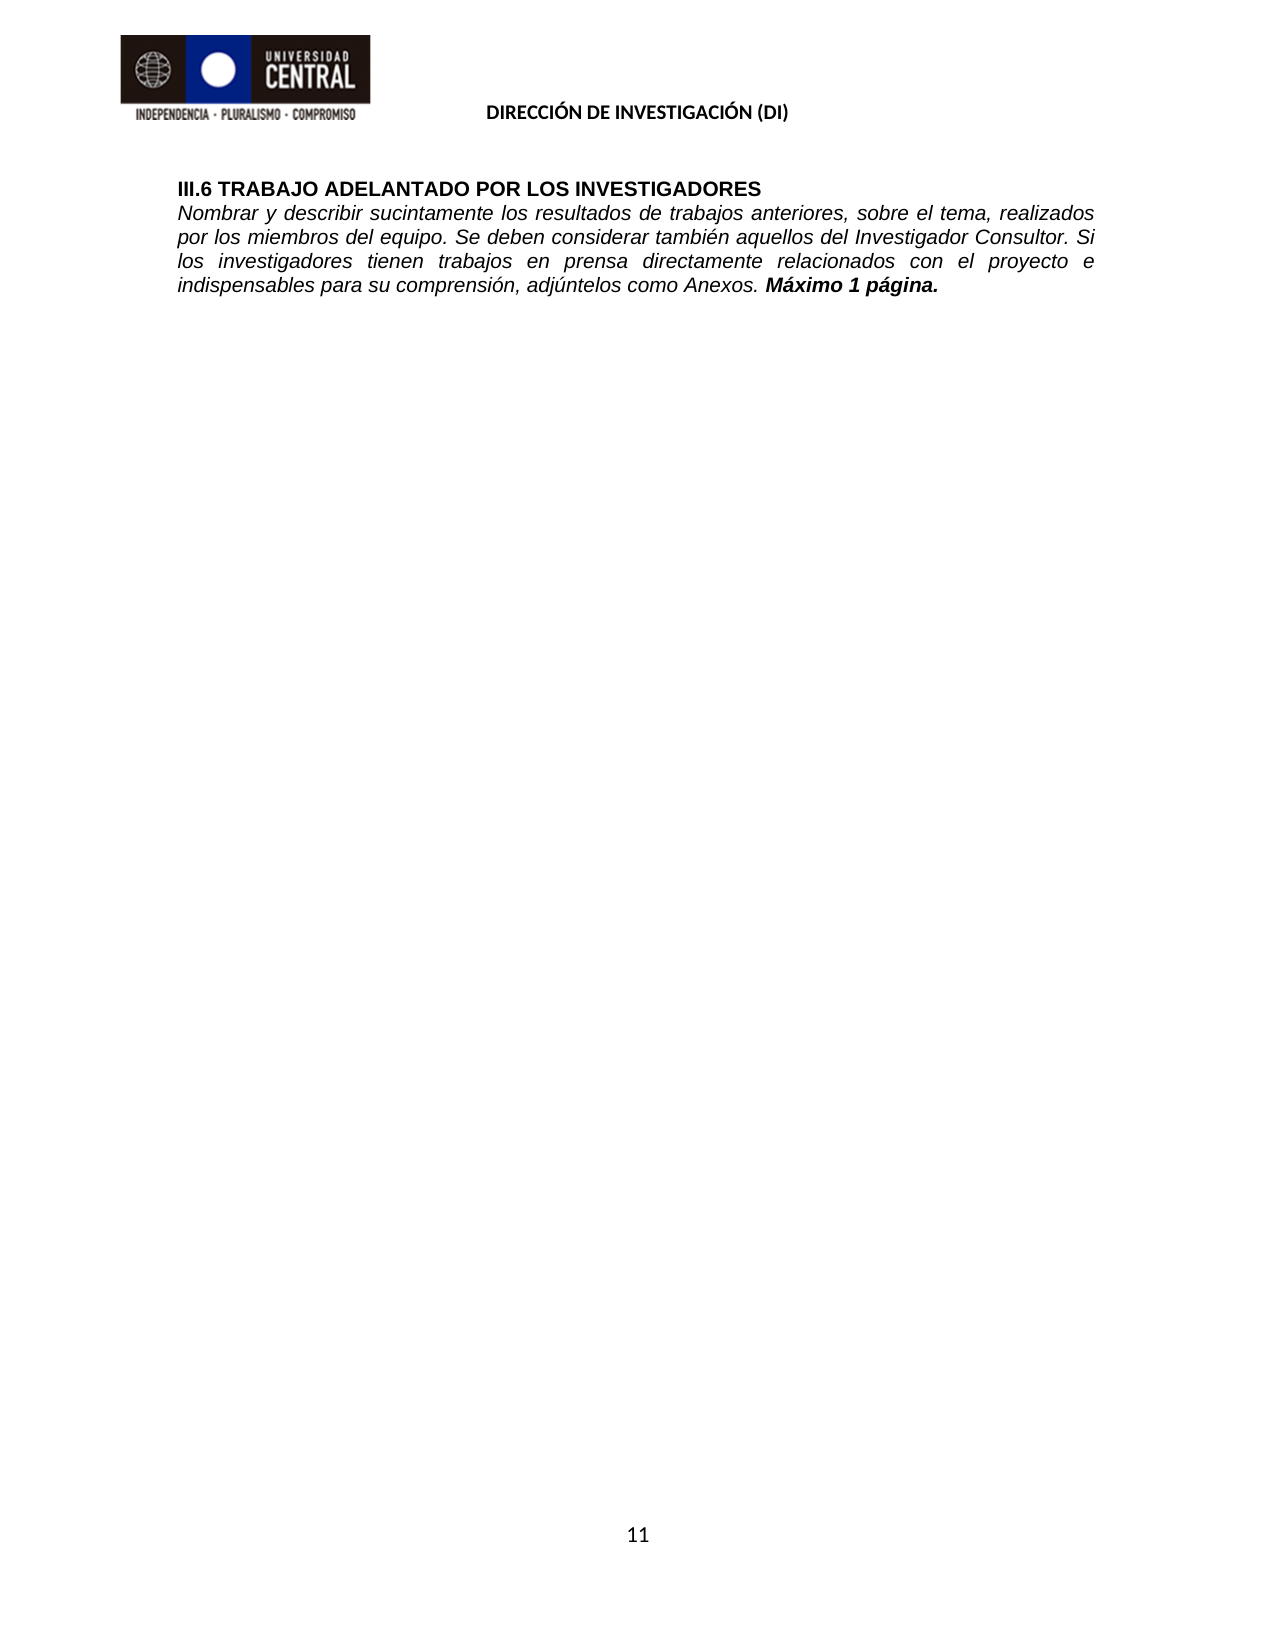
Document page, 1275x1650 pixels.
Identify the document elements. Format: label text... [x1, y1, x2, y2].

picture [120, 35, 371, 120]
text III.6 TRABAJO ADELANTADO POR LOS INVESTIGADORES [177, 177, 1098, 201]
text Nombrar y describir sucintamente los resultados de trabajos anteriores, sobre el tema, realizados por los miembros del equipo. Se deben considerar también aquellos del Investigador Consultor. Si los investigadores tienen trabajos en prensa directamente relacionados con el proyecto e indispensables para su comprensión, adjúntelos como Anexos. Máximo 1 página. [177, 201, 1098, 296]
